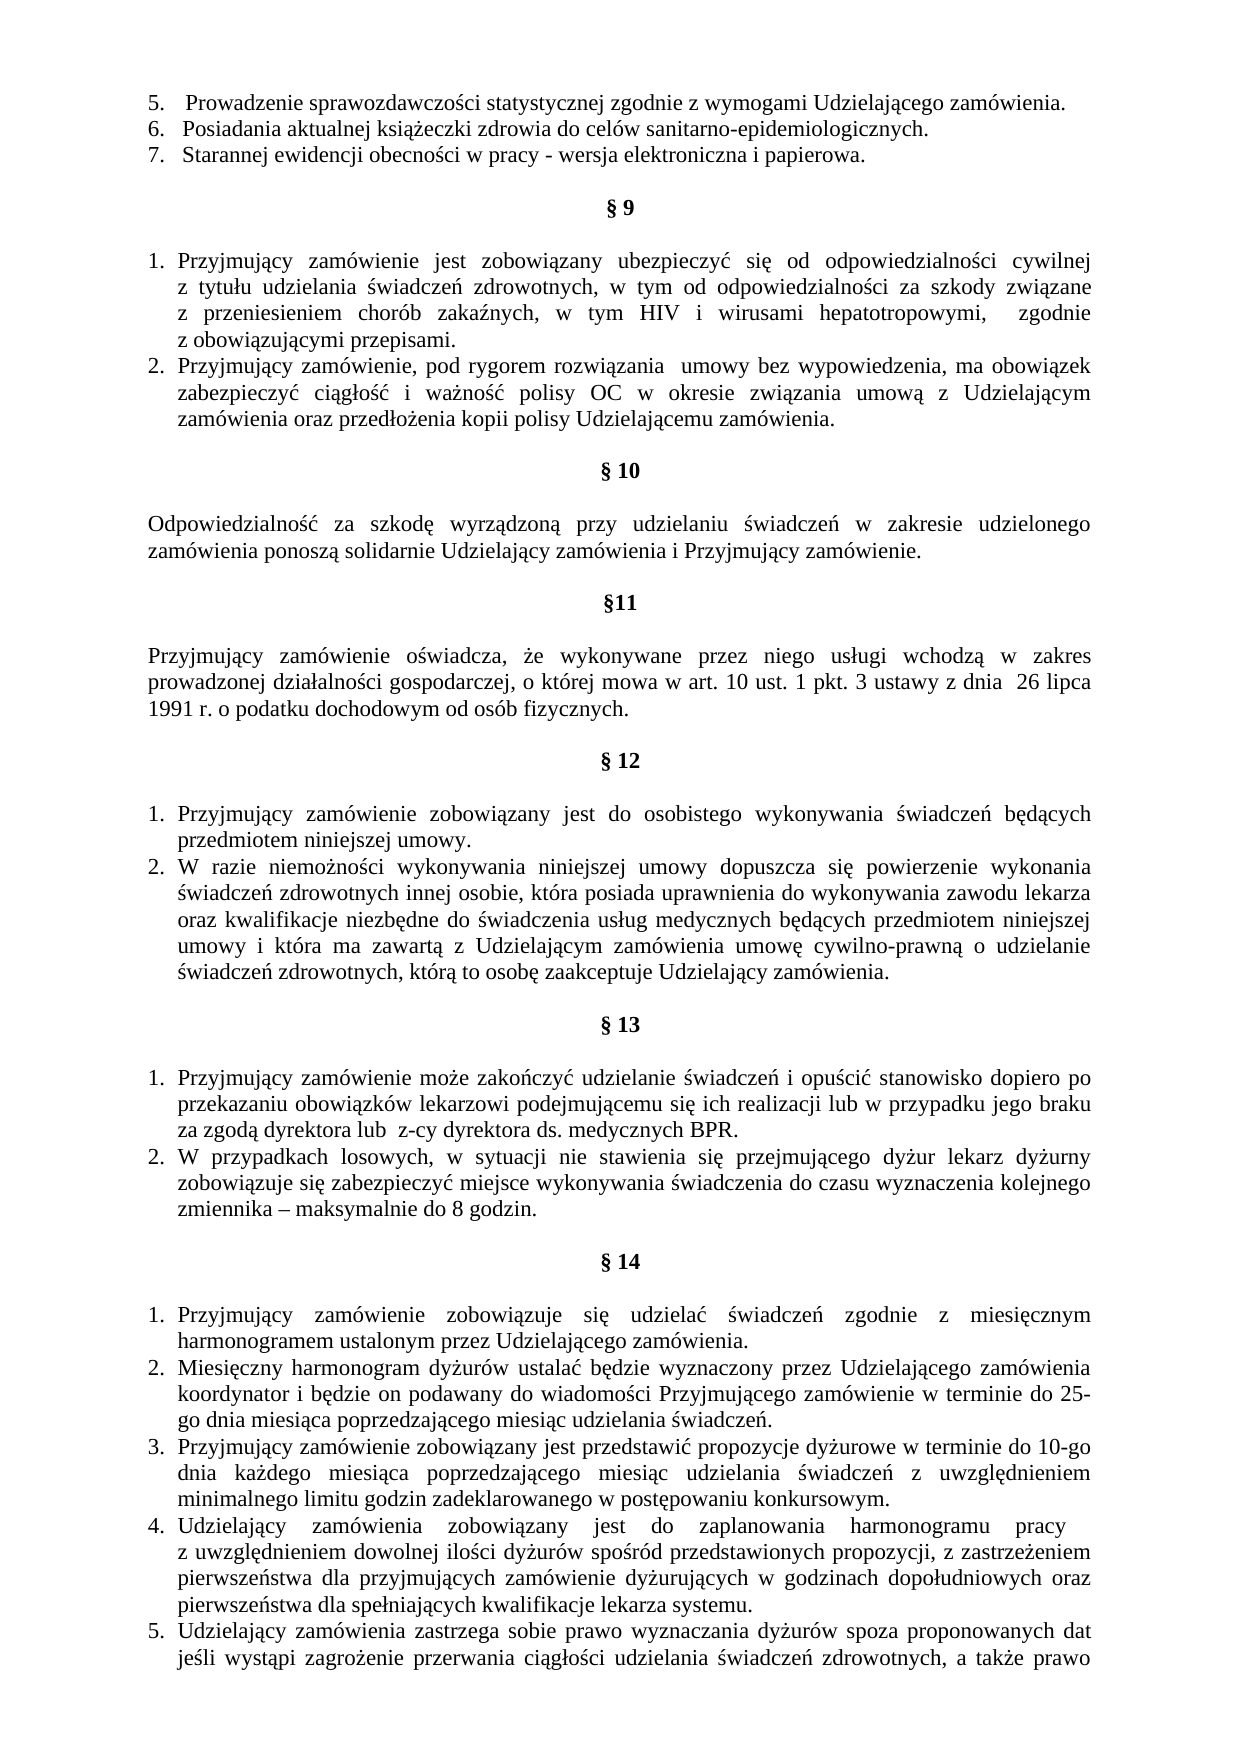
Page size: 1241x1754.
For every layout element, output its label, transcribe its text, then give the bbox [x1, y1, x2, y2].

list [148, 1617, 1092, 1670]
list Przyjmujący zamówienie może zakończyć udzielanie świadczeń i opuścić stanowisko dopiero po przekazaniu obowiązków lekarzowi podejmującemu się ich realizacji lub w przypadku jego braku za zgodą dyrektora lub z-cy dyrektora ds. medycznych BPR. [148, 1064, 1092, 1143]
text § 12 [148, 747, 1092, 774]
list Przyjmujący zamówienie zobowiązuje się udzielać świadczeń zgodnie z miesięcznym harmonogramem ustalonym przez Udzielającego zamówienia. [148, 1301, 1092, 1354]
text Przyjmujący zamówienie oświadcza, że wykonywane przez niego usługi wchodzą w zakres prowadzonej działalności gospodarczej, o której mowa w art. 10 ust. 1 pkt. 3 ustawy z dnia 26 lipca 1991 r. o podatku dochodowym od osób fizycznych. [148, 642, 1092, 721]
text §11 [148, 589, 1092, 616]
list Miesięczny harmonogram dyżurów ustalać będzie wyznaczony przez Udzielającego zamówienia koordynator i będzie on podawany do wiadomości Przyjmującego zamówienie w terminie do 25-go dnia miesiąca poprzedzającego miesiąc udzielania świadczeń. [148, 1354, 1092, 1433]
list Przyjmujący zamówienie zobowiązany jest do osobistego wykonywania świadczeń będących przedmiotem niniejszej umowy. [148, 800, 1092, 853]
text Odpowiedzialność za szkodę wyrządzoną przy udzielaniu świadczeń w zakresie udzielonego zamówienia ponoszą solidarnie Udzielający zamówienia i Przyjmujący zamówienie. [148, 510, 1092, 563]
list Przyjmujący zamówienie, pod rygorem rozwiązania umowy bez wypowiedzenia, ma obowiązek zabezpieczyć ciągłość i ważność polisy OC w okresie związania umową z Udzielającym zamówienia oraz przedłożenia kopii polisy Udzielającemu zamówienia. [148, 352, 1092, 431]
list Udzielający zamówienia zobowiązany jest do zaplanowania harmonogramu pracy z uwzględnieniem dowolnej ilości dyżurów spośród przedstawionych propozycji, z zastrzeżeniem pierwszeństwa dla przyjmujących zamówienie dyżurujących w godzinach dopołudniowych oraz pierwszeństwa dla spełniających kwalifikacje lekarza systemu. [148, 1512, 1092, 1617]
text 6. Posiadania aktualnej książeczki zdrowia do celów sanitarno-epidemiologicznych. [148, 115, 1092, 141]
text § 13 [148, 1011, 1092, 1037]
text § 10 [148, 458, 1092, 484]
list Prowadzenie sprawozdawczości statystycznej zgodnie z wymogami Udzielającego zamówienia. [148, 89, 1092, 115]
text § 9 [148, 194, 1092, 220]
text § 14 [148, 1248, 1092, 1274]
list W przypadkach losowych, w sytuacji nie stawienia się przejmującego dyżur lekarz dyżurny zobowiązuje się zabezpieczyć miejsce wykonywania świadczenia do czasu wyznaczenia kolejnego zmiennika – maksymalnie do 8 godzin. [148, 1143, 1092, 1222]
list Przyjmujący zamówienie jest zobowiązany ubezpieczyć się od odpowiedzialności cywilnej z tytułu udzielania świadczeń zdrowotnych, w tym od odpowiedzialności za szkody związane z przeniesieniem chorób zakaźnych, w tym HIV i wirusami hepatotropowymi, zgodnie z obowiązującymi przepisami. [148, 247, 1092, 352]
list W razie niemożności wykonywania niniejszej umowy dopuszcza się powierzenie wykonania świadczeń zdrowotnych innej osobie, która posiada uprawnienia do wykonywania zawodu lekarza oraz kwalifikacje niezbędne do świadczenia usług medycznych będących przedmiotem niniejszej umowy i która ma zawartą z Udzielającym zamówienia umowę cywilno-prawną o udzielanie świadczeń zdrowotnych, którą to osobę zaakceptuje Udzielający zamówienia. [148, 853, 1092, 985]
list Przyjmujący zamówienie zobowiązany jest przedstawić propozycje dyżurowe w terminie do 10-go dnia każdego miesiąca poprzedzającego miesiąc udzielania świadczeń z uwzględnieniem minimalnego limitu godzin zadeklarowanego w postępowaniu konkursowym. [148, 1433, 1092, 1512]
text 7. Starannej ewidencji obecności w pracy - wersja elektroniczna i papierowa. [148, 141, 1092, 168]
